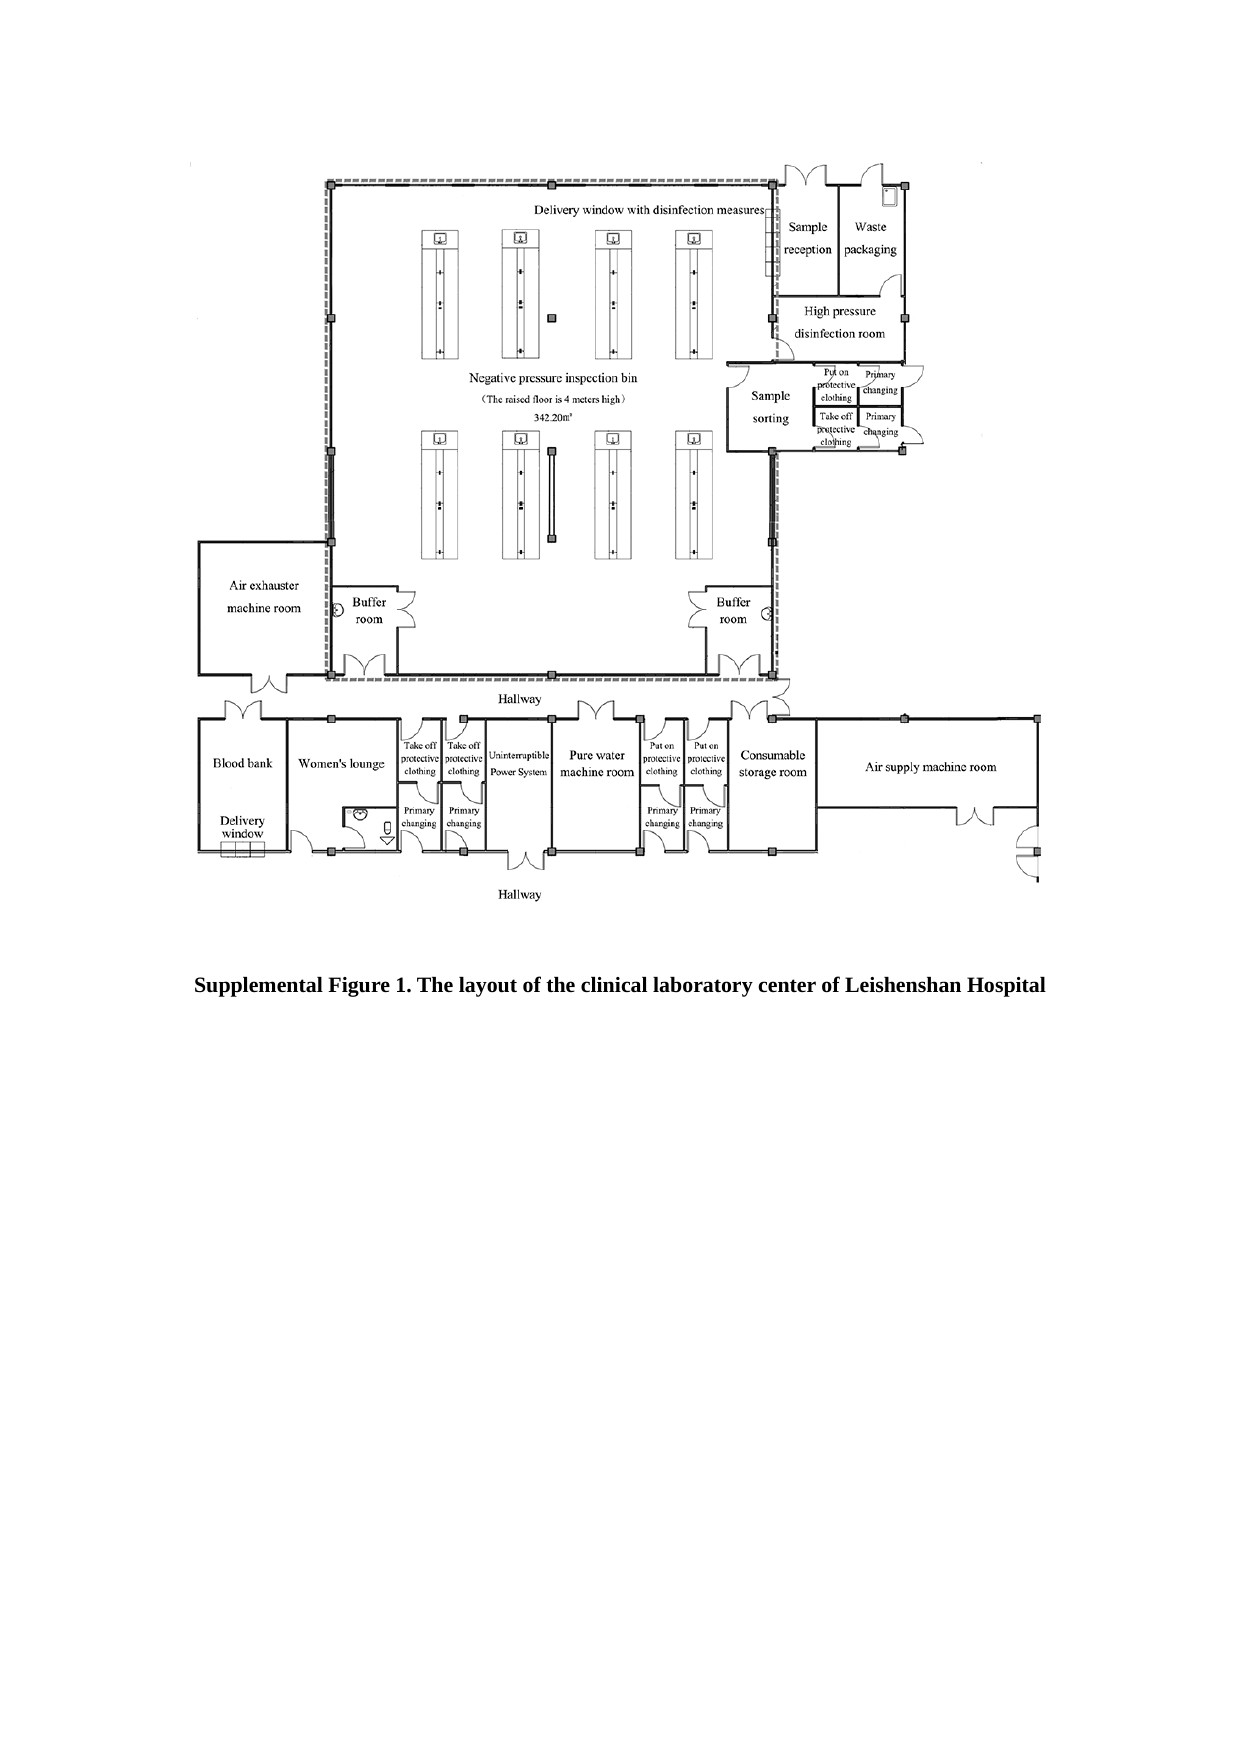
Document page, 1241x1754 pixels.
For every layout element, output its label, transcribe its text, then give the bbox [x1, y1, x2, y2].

picture [190, 162, 1050, 921]
text Supplemental Figure 1. The layout of the clinical laboratory center of Leishenshan Hospital [187, 969, 1053, 1001]
